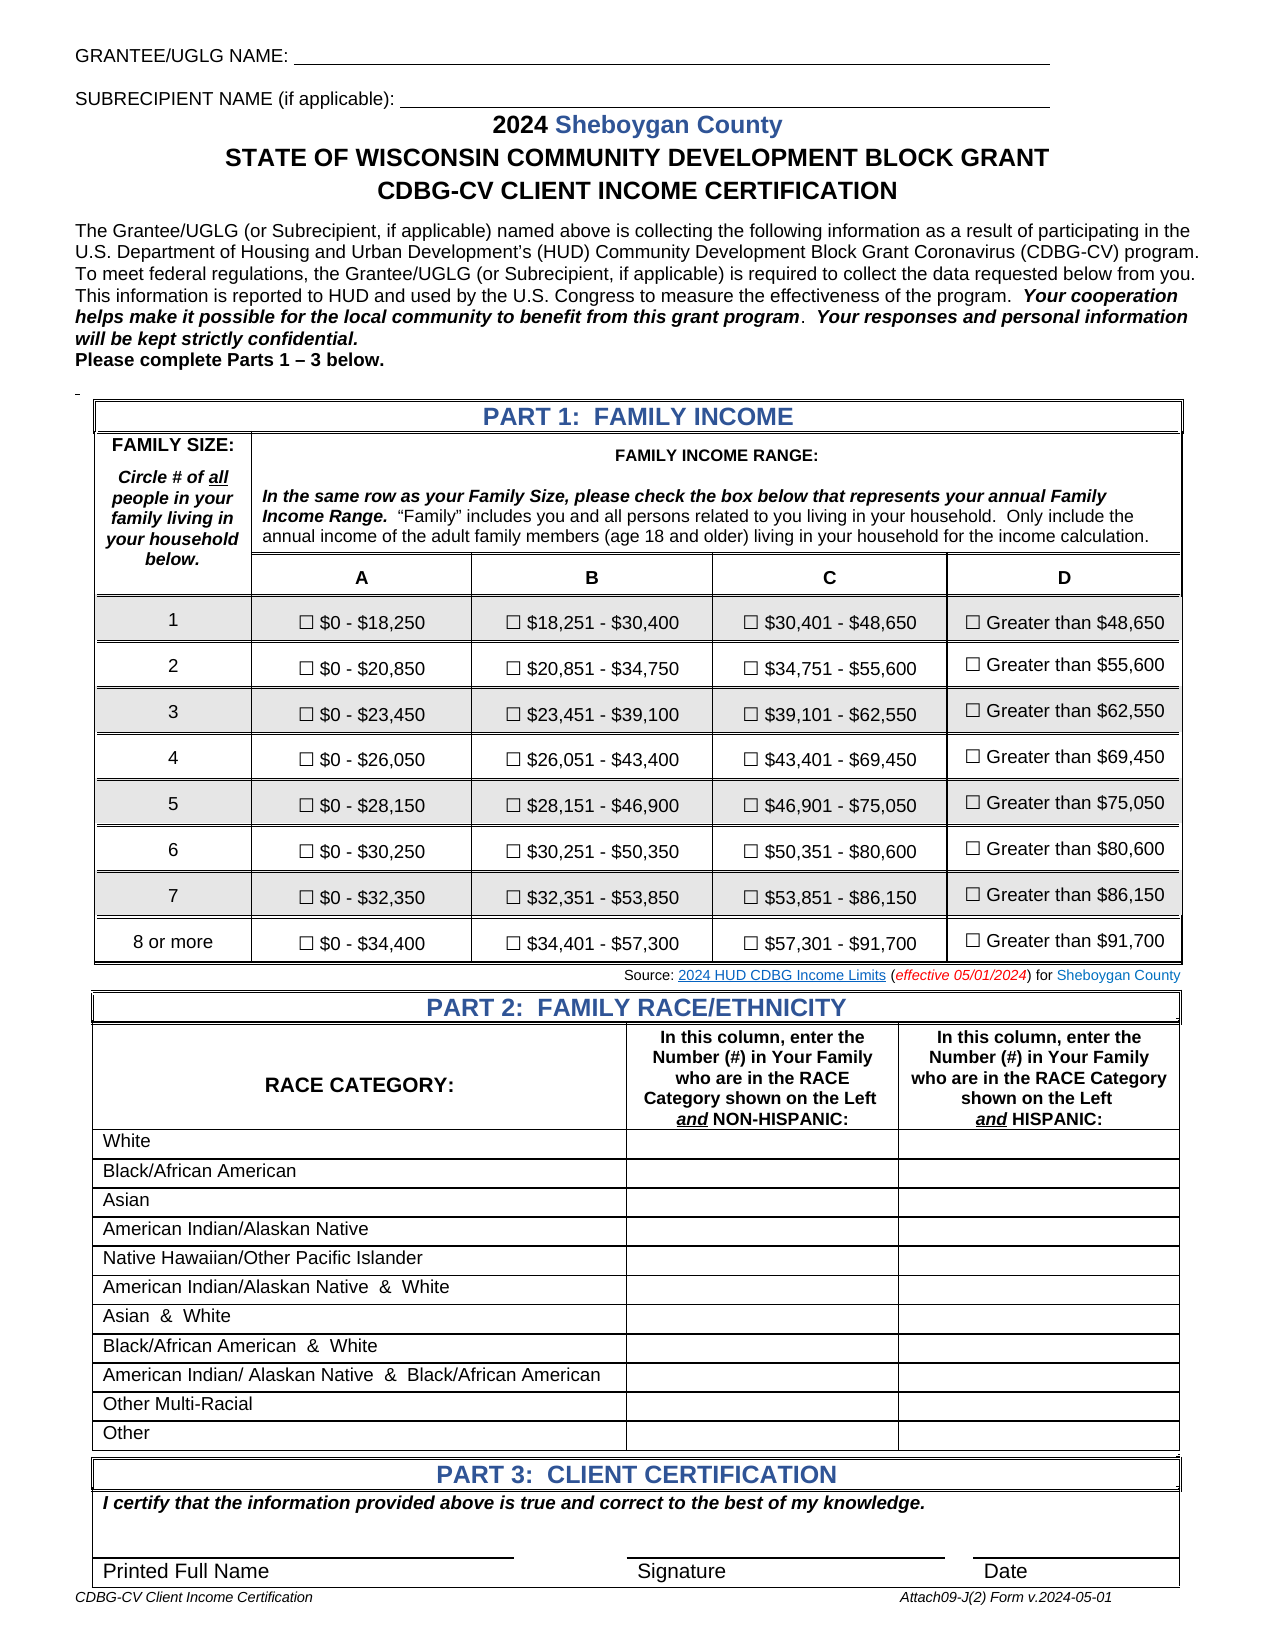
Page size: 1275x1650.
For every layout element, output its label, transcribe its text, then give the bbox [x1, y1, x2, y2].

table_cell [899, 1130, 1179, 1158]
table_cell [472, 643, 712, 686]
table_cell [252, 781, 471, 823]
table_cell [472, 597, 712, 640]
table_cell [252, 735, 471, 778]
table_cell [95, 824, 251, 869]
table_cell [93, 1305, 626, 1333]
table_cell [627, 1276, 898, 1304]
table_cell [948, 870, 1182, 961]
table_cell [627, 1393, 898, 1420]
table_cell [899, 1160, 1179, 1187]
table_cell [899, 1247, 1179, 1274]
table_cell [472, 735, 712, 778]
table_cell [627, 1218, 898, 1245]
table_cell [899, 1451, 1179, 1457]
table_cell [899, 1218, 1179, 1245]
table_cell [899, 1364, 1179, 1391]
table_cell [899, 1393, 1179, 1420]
text CDBG-CV CLIENT INCOME CERTIFICATION [75, 176, 1200, 204]
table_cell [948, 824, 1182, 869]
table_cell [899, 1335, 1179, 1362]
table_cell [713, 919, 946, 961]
text STATE OF WISCONSIN COMMUNITY DEVELOPMENT BLOCK GRANT [75, 143, 1200, 171]
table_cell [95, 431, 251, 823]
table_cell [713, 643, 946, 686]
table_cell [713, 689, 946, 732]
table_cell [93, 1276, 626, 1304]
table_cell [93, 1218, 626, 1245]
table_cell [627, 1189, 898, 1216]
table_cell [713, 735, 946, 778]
text Source: 2024 HUD CDBG Income Limits (effective 05/01/2024) for Sheboygan County [75, 967, 1181, 983]
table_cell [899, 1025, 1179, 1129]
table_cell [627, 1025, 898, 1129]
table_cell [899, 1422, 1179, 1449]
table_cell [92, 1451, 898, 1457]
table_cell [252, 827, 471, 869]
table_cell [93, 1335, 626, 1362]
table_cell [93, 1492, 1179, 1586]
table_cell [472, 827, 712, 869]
subtitle 2024 Sheboygan County [75, 110, 1200, 138]
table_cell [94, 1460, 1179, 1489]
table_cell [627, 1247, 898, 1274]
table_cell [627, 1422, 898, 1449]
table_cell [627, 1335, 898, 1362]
text Please complete Parts 1 – 3 below. [75, 349, 1200, 371]
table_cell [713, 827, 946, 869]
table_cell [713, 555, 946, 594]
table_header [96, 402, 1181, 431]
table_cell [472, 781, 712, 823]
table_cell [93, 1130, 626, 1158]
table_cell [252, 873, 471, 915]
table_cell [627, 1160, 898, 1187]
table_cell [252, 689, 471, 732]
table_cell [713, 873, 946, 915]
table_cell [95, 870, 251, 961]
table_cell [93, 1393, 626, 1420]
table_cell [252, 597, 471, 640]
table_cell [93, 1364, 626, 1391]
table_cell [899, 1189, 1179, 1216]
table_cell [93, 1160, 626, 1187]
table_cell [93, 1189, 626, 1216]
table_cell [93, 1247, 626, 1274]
text The Grantee/UGLG (or Subrecipient, if applicable) named above is collecting the following information as a result of participating in the U.S. Department of Housing and Urban Development’s (HUD) Community Development Block Grant Coronavirus (CDBG-CV) program. To meet federal regulations, the Grantee/UGLG (or Subrecipient, if applicable) is required to collect the data requested below from you. This information is reported to HUD and used by the U.S. Congress to measure the effectiveness of the program. Your cooperation helps make it possible for the local community to benefit from this grant program. Your responses and personal information will be kept strictly confidential. [75, 220, 1200, 349]
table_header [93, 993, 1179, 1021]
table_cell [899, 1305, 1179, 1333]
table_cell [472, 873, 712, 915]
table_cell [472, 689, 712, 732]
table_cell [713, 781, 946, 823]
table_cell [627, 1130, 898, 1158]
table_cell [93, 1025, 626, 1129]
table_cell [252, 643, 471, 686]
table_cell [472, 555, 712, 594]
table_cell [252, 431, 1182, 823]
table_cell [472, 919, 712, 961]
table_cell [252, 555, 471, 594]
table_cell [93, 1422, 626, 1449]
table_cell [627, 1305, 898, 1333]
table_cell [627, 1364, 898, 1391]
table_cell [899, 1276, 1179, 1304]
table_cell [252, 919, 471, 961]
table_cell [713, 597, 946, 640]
